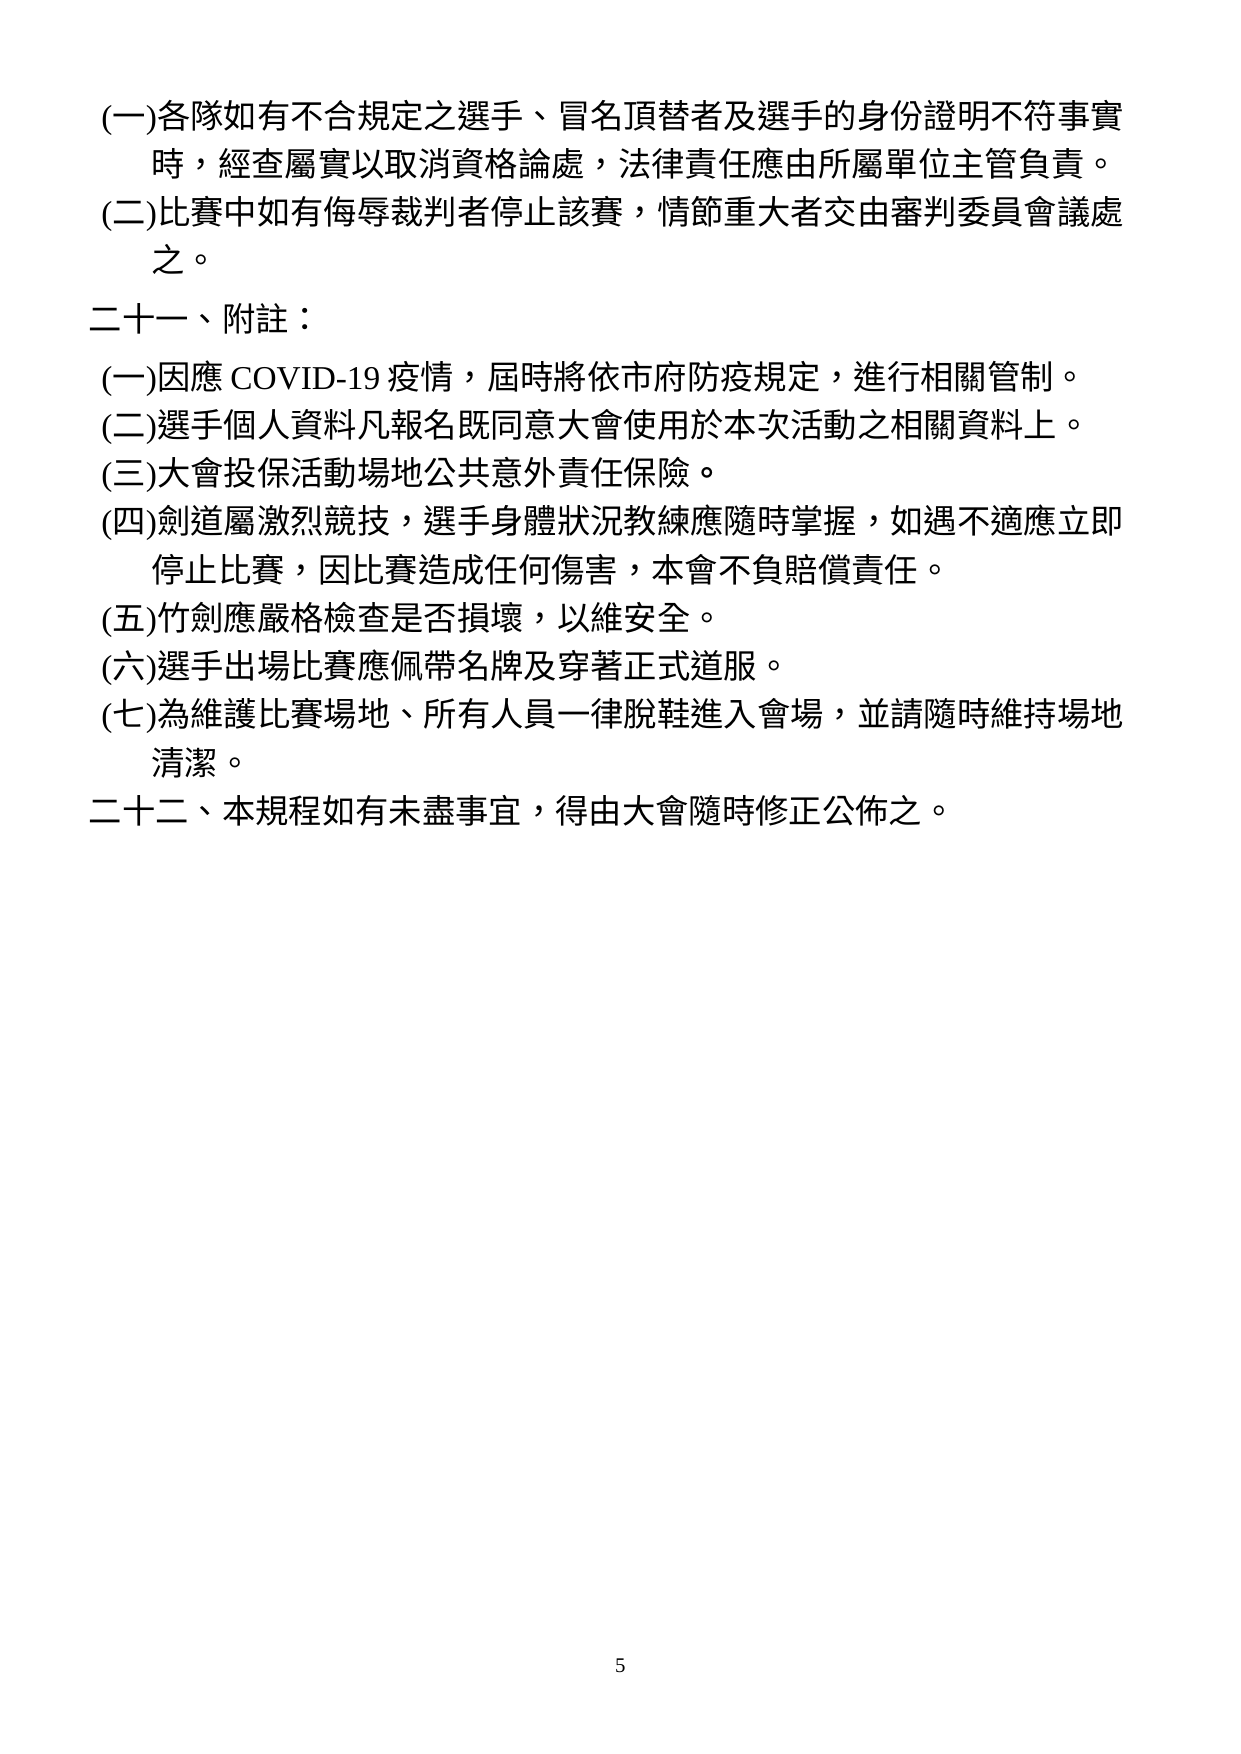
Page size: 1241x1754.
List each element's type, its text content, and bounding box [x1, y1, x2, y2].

text (六)選手出場比賽應佩帶名牌及穿著正式道服。 [101, 640, 1152, 688]
text (五)竹劍應嚴格檢查是否損壞，以維安全。 [101, 592, 1152, 640]
text 二十二、本規程如有未盡事宜，得由大會隨時修正公佈之。 [89, 784, 1152, 833]
text (二)選手個人資料凡報名既同意大會使用於本次活動之相關資料上。 [101, 399, 1152, 447]
text (三)大會投保活動場地公共意外責任保險。 [101, 447, 1152, 495]
text (二)比賽中如有侮辱裁判者停止該賽，情節重大者交由審判委員會議處之。 [101, 186, 1152, 282]
text (七)為維護比賽場地、所有人員一律脫鞋進入會場，並請隨時維持場地清潔。 [101, 688, 1152, 784]
text 二十一、附註： [89, 282, 1152, 350]
text (一)因應COVID-19疫情，屆時將依市府防疫規定，進行相關管制。 [101, 350, 1152, 399]
text (一)各隊如有不合規定之選手、冒名頂替者及選手的身份證明不符事實時，經查屬實以取消資格論處，法律責任應由所屬單位主管負責。 [101, 89, 1152, 186]
text (四)劍道屬激烈競技，選手身體狀況教練應隨時掌握，如遇不適應立即停止比賽，因比賽造成任何傷害，本會不負賠償責任。 [101, 495, 1152, 592]
